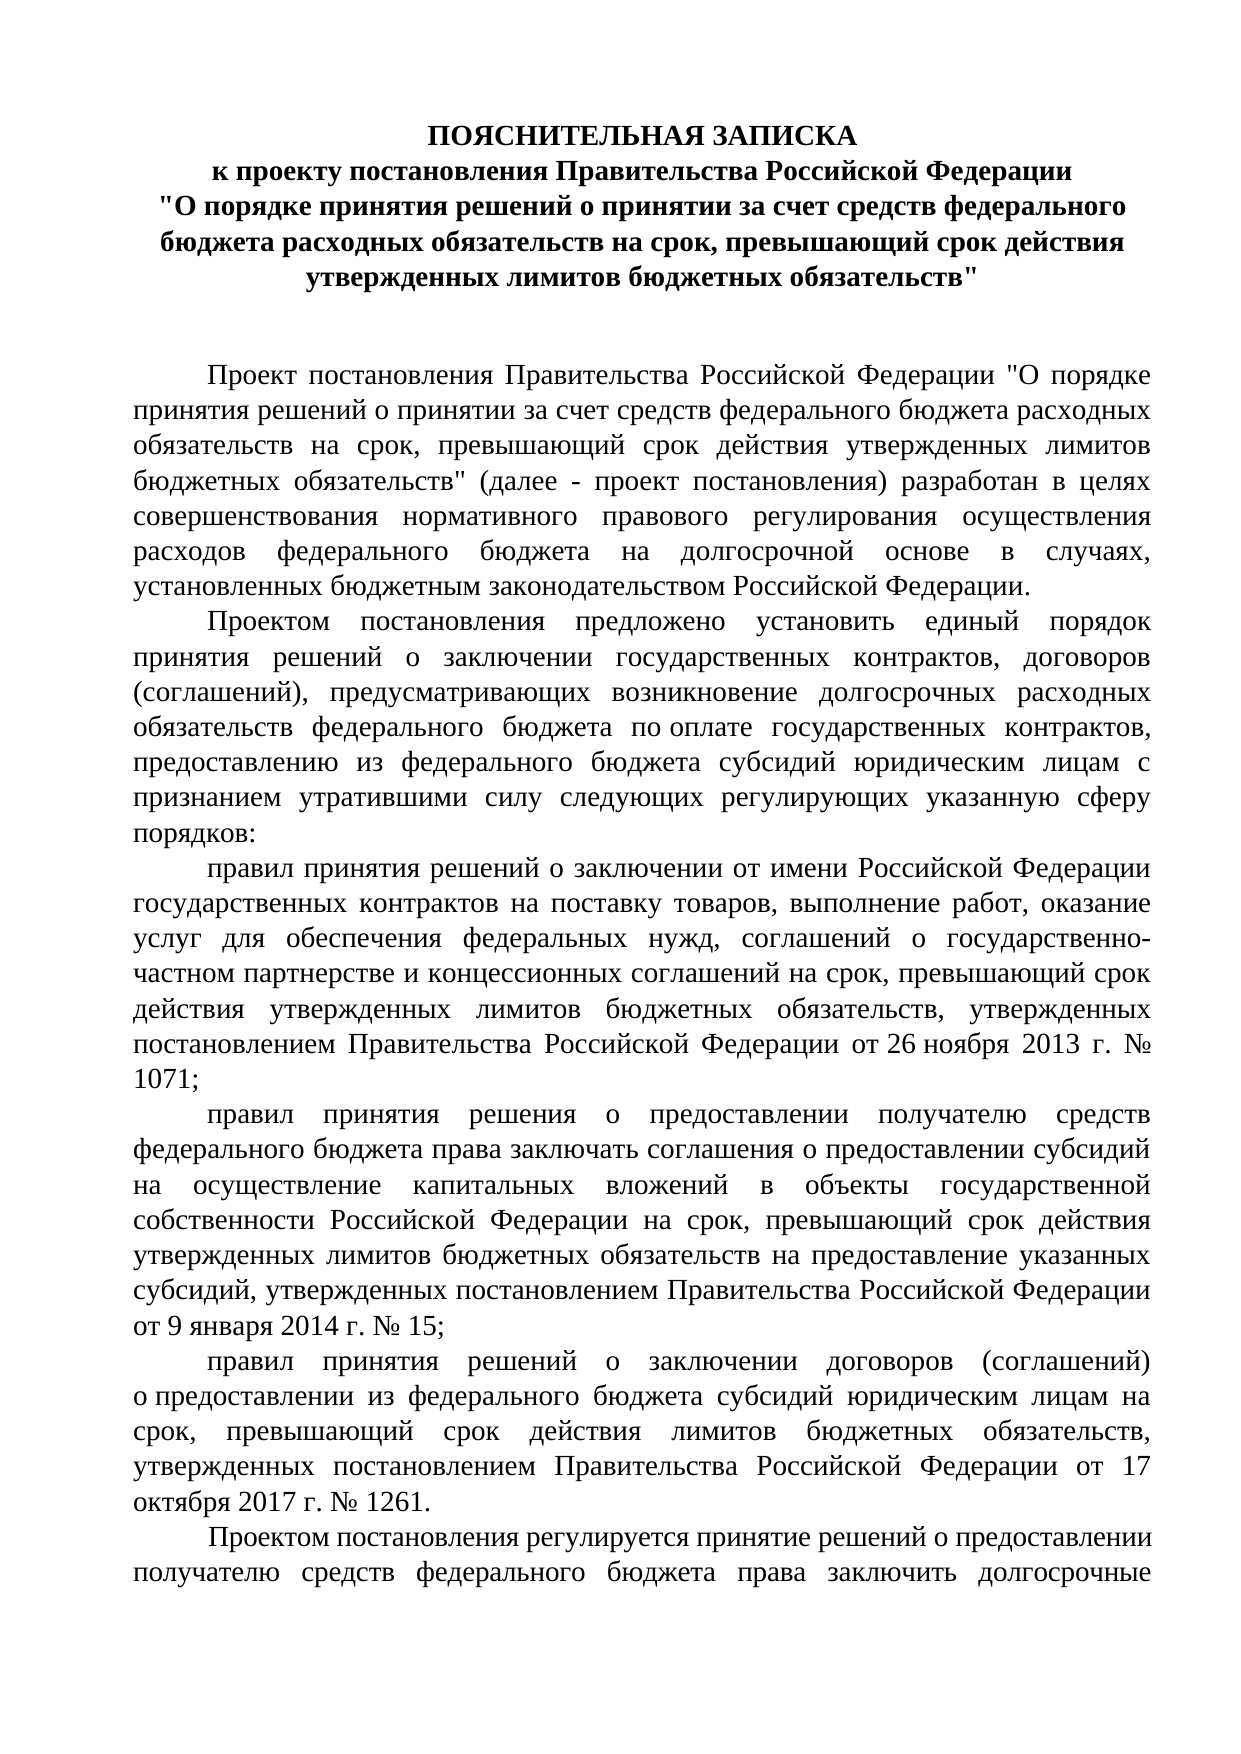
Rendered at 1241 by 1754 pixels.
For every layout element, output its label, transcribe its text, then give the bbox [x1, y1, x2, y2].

text "О порядке принятия решений о принятии за счет средств федерального бюджета расходных обязательств на срок, превышающий срок действия утвержденных лимитов бюджетных обязательств" [133, 188, 1152, 292]
text ПОЯСНИТЕЛЬНАЯ ЗАПИСКА [133, 118, 1152, 152]
text правил принятия решений о заключении от имени Российской Федерации государственных контрактов на поставку товаров, выполнение работ, оказание услуг для обеспечения федеральных нужд, соглашений о государственно-частном партнерстве и концессионных соглашений на срок, превышающий срок действия утвержденных лимитов бюджетных обязательств, утвержденных постановлением Правительства Российской Федерации от 26 ноября 2013 г. № 1071; [133, 850, 1152, 1095]
text правил принятия решения о предоставлении получателю средств федерального бюджета права заключать соглашения о предоставлении субсидий на осуществление капитальных вложений в объекты государственной собственности Российской Федерации на срок, превышающий срок действия утвержденных лимитов бюджетных обязательств на предоставление указанных субсидий, утвержденных постановлением Правительства Российской Федерации от 9 января 2014 г. № 15; [133, 1096, 1152, 1341]
text к проекту постановления Правительства Российской Федерации [133, 153, 1152, 187]
text правил принятия решений о заключении договоров (соглашений) о предоставлении из федерального бюджета субсидий юридическим лицам на срок, превышающий срок действия лимитов бюджетных обязательств, утвержденных постановлением Правительства Российской Федерации от 17 октября 2017 г. № 1261. [133, 1343, 1152, 1517]
text Проектом постановления предложено установить единый порядок принятия решений о заключении государственных контрактов, договоров (соглашений), предусматривающих возникновение долгосрочных расходных обязательств федерального бюджета по оплате государственных контрактов, предоставлению из федерального бюджета субсидий юридическим лицам с признанием утратившими силу следующих регулирующих указанную сферу порядков: [133, 603, 1152, 848]
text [133, 1519, 1152, 1588]
text Проект постановления Правительства Российской Федерации "О порядке принятия решений о принятии за счет средств федерального бюджета расходных обязательств на срок, превышающий срок действия утвержденных лимитов бюджетных обязательств" (далее - проект постановления) разработан в целях совершенствования нормативного правового регулирования осуществления расходов федерального бюджета на долгосрочной основе в случаях, установленных бюджетным законодательством Российской Федерации. [133, 357, 1152, 602]
